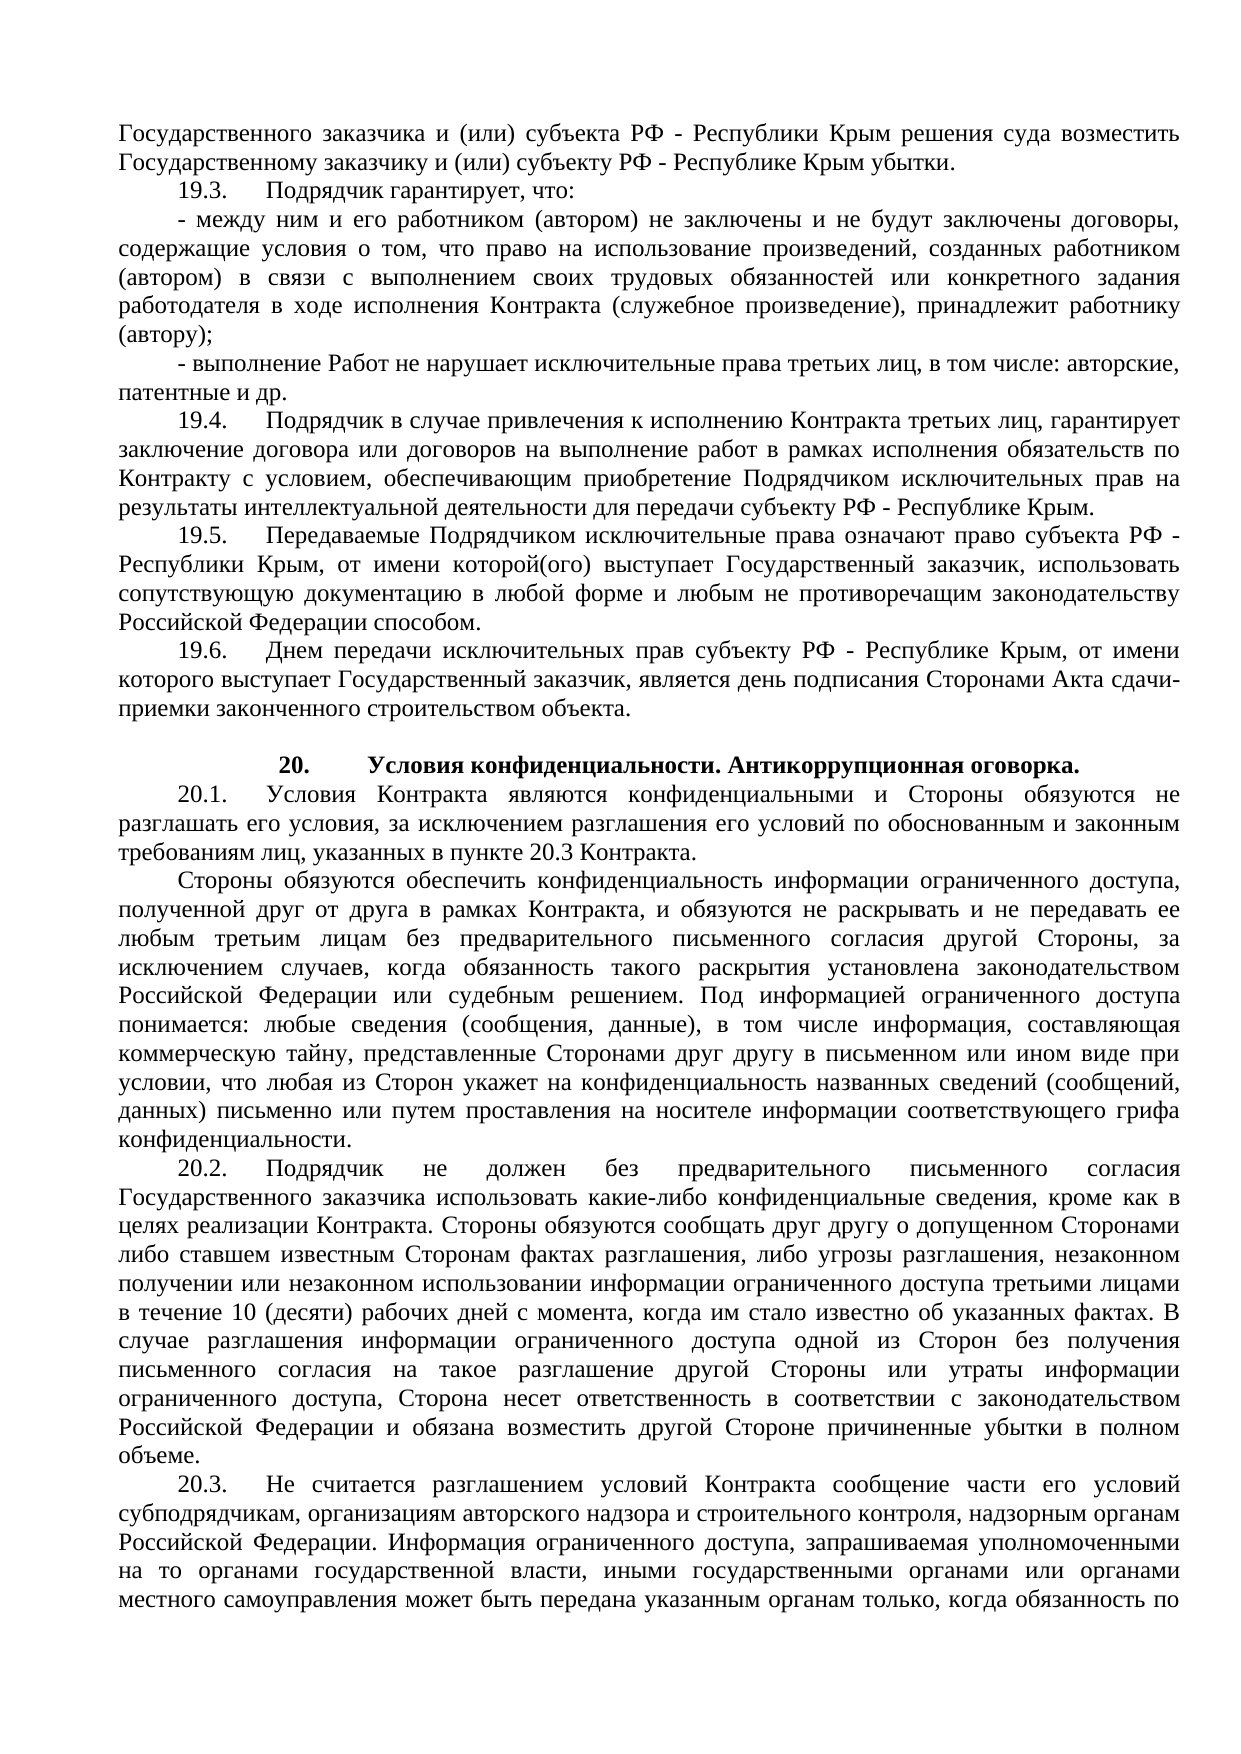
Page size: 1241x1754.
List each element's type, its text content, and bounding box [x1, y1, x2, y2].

list Условия Контракта являются конфиденциальными и Стороны обязуются не разглашать его условия, за исключением разглашения его условий по обоснованным и законным требованиям лиц, указанных в пункте 20.3 Контракта. [118, 779, 1181, 866]
text Стороны обязуются обеспечить конфиденциальность информации ограниченного доступа, полученной друг от друга в рамках Контракта, и обязуются не раскрывать и не передавать ее любым третьим лицам без предварительного письменного согласия другой Стороны, за исключением случаев, когда обязанность такого раскрытия установлена законодательством Российской Федерации или судебным решением. Под информацией ограниченного доступа понимается: любые сведения (сообщения, данные), в том числе информация, составляющая коммерческую тайну, представленные Сторонами друг другу в письменном или ином виде при условии, что любая из Сторон укажет на конфиденциальность названных сведений (сообщений, данных) письменно или путем проставления на носителе информации соответствующего грифа конфиденциальности. [118, 866, 1181, 1153]
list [118, 118, 1181, 176]
list Передаваемые Подрядчиком исключительные права означают право субъекта РФ - Республики Крым, от имени которой(ого) выступает Государственный заказчик, использовать сопутствующую документацию в любой форме и любым не противоречащим законодательству Российской Федерации способом. [118, 521, 1181, 636]
list Условия конфиденциальности. Антикоррупционная оговорка. [118, 751, 1181, 779]
list Подрядчик не должен без предварительного письменного согласия Государственного заказчика использовать какие-либо конфиденциальные сведения, кроме как в целях реализации Контракта. Стороны обязуются сообщать друг другу о допущенном Сторонами либо ставшем известным Сторонам фактах разглашения, либо угрозы разглашения, незаконном получении или незаконном использовании информации ограниченного доступа третьими лицами в течение 10 (десяти) рабочих дней с момента, когда им стало известно об указанных фактах. В случае разглашения информации ограниченного доступа одной из Сторон без получения письменного согласия на такое разглашение другой Стороны или утраты информации ограниченного доступа, Сторона несет ответственность в соответствии с законодательством Российской Федерации и обязана возместить другой Стороне причиненные убытки в полном объеме. [118, 1153, 1181, 1469]
list Днем передачи исключительных прав субъекту РФ - Республике Крым, от имени которого выступает Государственный заказчик, является день подписания Сторонами Акта сдачи-приемки законченного строительством объекта. [118, 636, 1181, 722]
text - между ним и его работником (автором) не заключены и не будут заключены договоры, содержащие условия о том, что право на использование произведений, созданных работником (автором) в связи с выполнением своих трудовых обязанностей или конкретного задания работодателя в ходе исполнения Контракта (служебное произведение), принадлежит работнику (автору); [118, 204, 1181, 348]
list Подрядчик гарантирует, что: [118, 176, 1181, 204]
list Подрядчик в случае привлечения к исполнению Контракта третьих лиц, гарантирует заключение договора или договоров на выполнение работ в рамках исполнения обязательств по Контракту с условием, обеспечивающим приобретение Подрядчиком исключительных прав на результаты интеллектуальной деятельности для передачи субъекту РФ - Республике Крым. [118, 406, 1181, 521]
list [118, 1469, 1181, 1613]
text - выполнение Работ не нарушает исключительные права третьих лиц, в том числе: авторские, патентные и др. [118, 348, 1181, 406]
